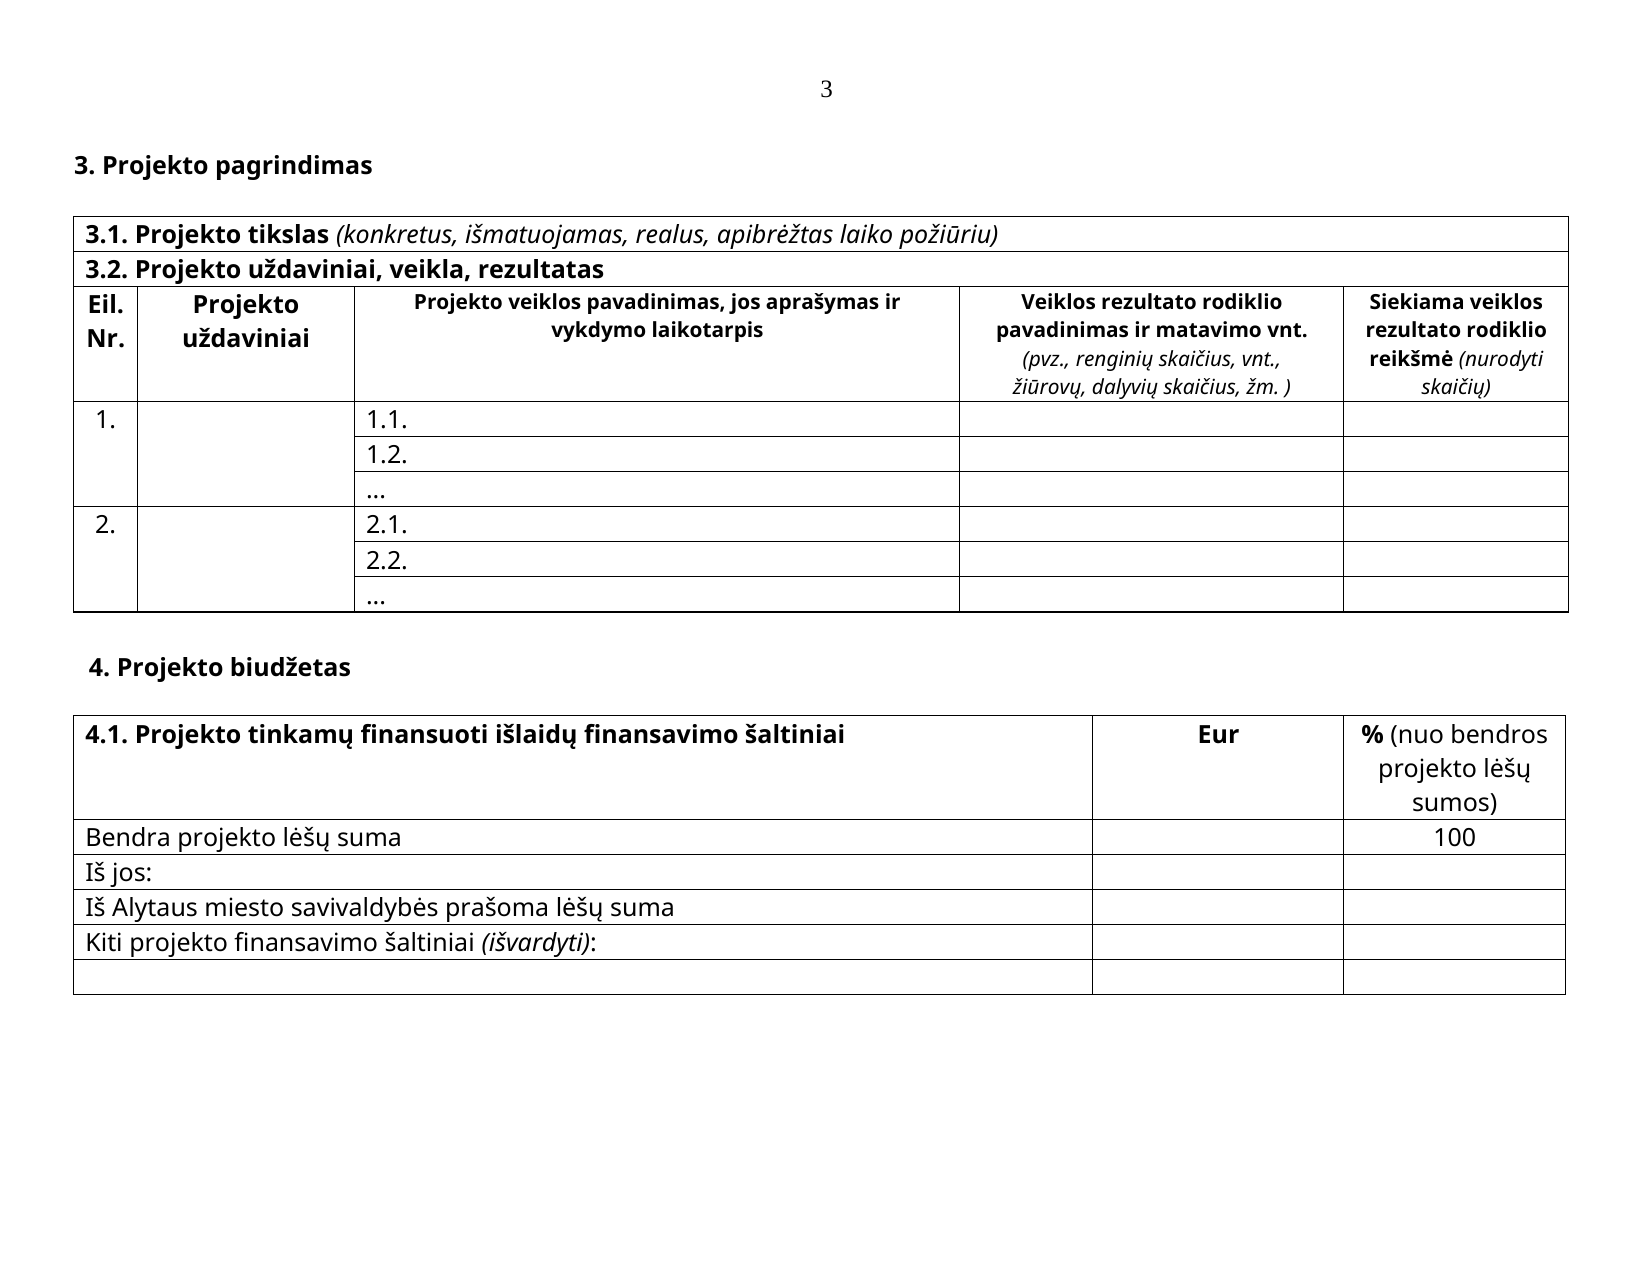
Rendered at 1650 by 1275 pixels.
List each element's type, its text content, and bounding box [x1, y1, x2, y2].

table_cell Iš jos: [74, 855, 1092, 889]
table_cell Iš Alytaus miesto savivaldybės prašoma lėšų suma [74, 890, 1092, 924]
table_cell [960, 472, 1343, 506]
table_cell 2.1. [355, 507, 959, 541]
table_cell 1.1. [355, 402, 959, 436]
table_cell [1344, 890, 1565, 924]
table_cell [1344, 542, 1568, 576]
table_cell [74, 960, 1092, 994]
table_cell [1344, 577, 1568, 611]
table_header Eur [1093, 716, 1343, 818]
table_cell [1093, 855, 1343, 889]
table_cell [1344, 855, 1565, 889]
table_header 4.1. Projekto tinkamų finansuoti išlaidų finansavimo šaltiniai [74, 716, 1092, 818]
table_cell [1093, 925, 1343, 959]
table_cell ... [355, 472, 959, 506]
table_header % (nuo bendros projekto lėšų sumos) [1344, 716, 1565, 818]
table_cell [1344, 925, 1565, 959]
table_cell Siekiama veiklos rezultato rodiklio reikšmė (nurodyti skaičių) [1344, 287, 1568, 401]
table_cell ... [355, 577, 959, 611]
table_cell [960, 507, 1343, 541]
table_cell [1344, 507, 1568, 541]
table_cell Veiklos rezultato rodiklio pavadinimas ir matavimo vnt. (pvz., renginių skaičius, vnt., žiūrovų, dalyvių skaičius, žm. ) [960, 287, 1343, 401]
table_cell [1093, 890, 1343, 924]
table_header 3.1. Projekto tikslas (konkretus, išmatuojamas, realus, apibrėžtas laiko požiūriu) [74, 217, 1568, 251]
table_cell 100 [1344, 820, 1565, 854]
table_cell [1093, 960, 1343, 994]
table_cell 2.2. [355, 542, 959, 576]
table_cell 3.2. Projekto uždaviniai, veikla, rezultatas [74, 252, 1568, 286]
table_cell [960, 402, 1343, 436]
table_cell [138, 507, 354, 611]
table_cell 2. [74, 507, 137, 611]
text 4. Projekto biudžetas [89, 650, 1579, 684]
table_cell 1. [74, 402, 137, 506]
table_cell [960, 577, 1343, 611]
text 3. Projekto pagrindimas [74, 148, 1579, 182]
table_cell [138, 402, 354, 506]
table_cell Bendra projekto lėšų suma [74, 820, 1092, 854]
table_cell [1344, 402, 1568, 436]
table_cell [960, 542, 1343, 576]
table_cell 1.2. [355, 437, 959, 471]
table_cell Eil.Nr. [74, 287, 137, 401]
table_cell [960, 437, 1343, 471]
table_cell [1093, 820, 1343, 854]
table_cell [1344, 472, 1568, 506]
table_cell Kiti projekto finansavimo šaltiniai (išvardyti): [74, 925, 1092, 959]
table_cell [1344, 437, 1568, 471]
table_cell [1344, 960, 1565, 994]
table_cell Projekto uždaviniai [138, 287, 354, 401]
table_cell Projekto veiklos pavadinimas, jos aprašymas ir vykdymo laikotarpis [355, 287, 959, 401]
